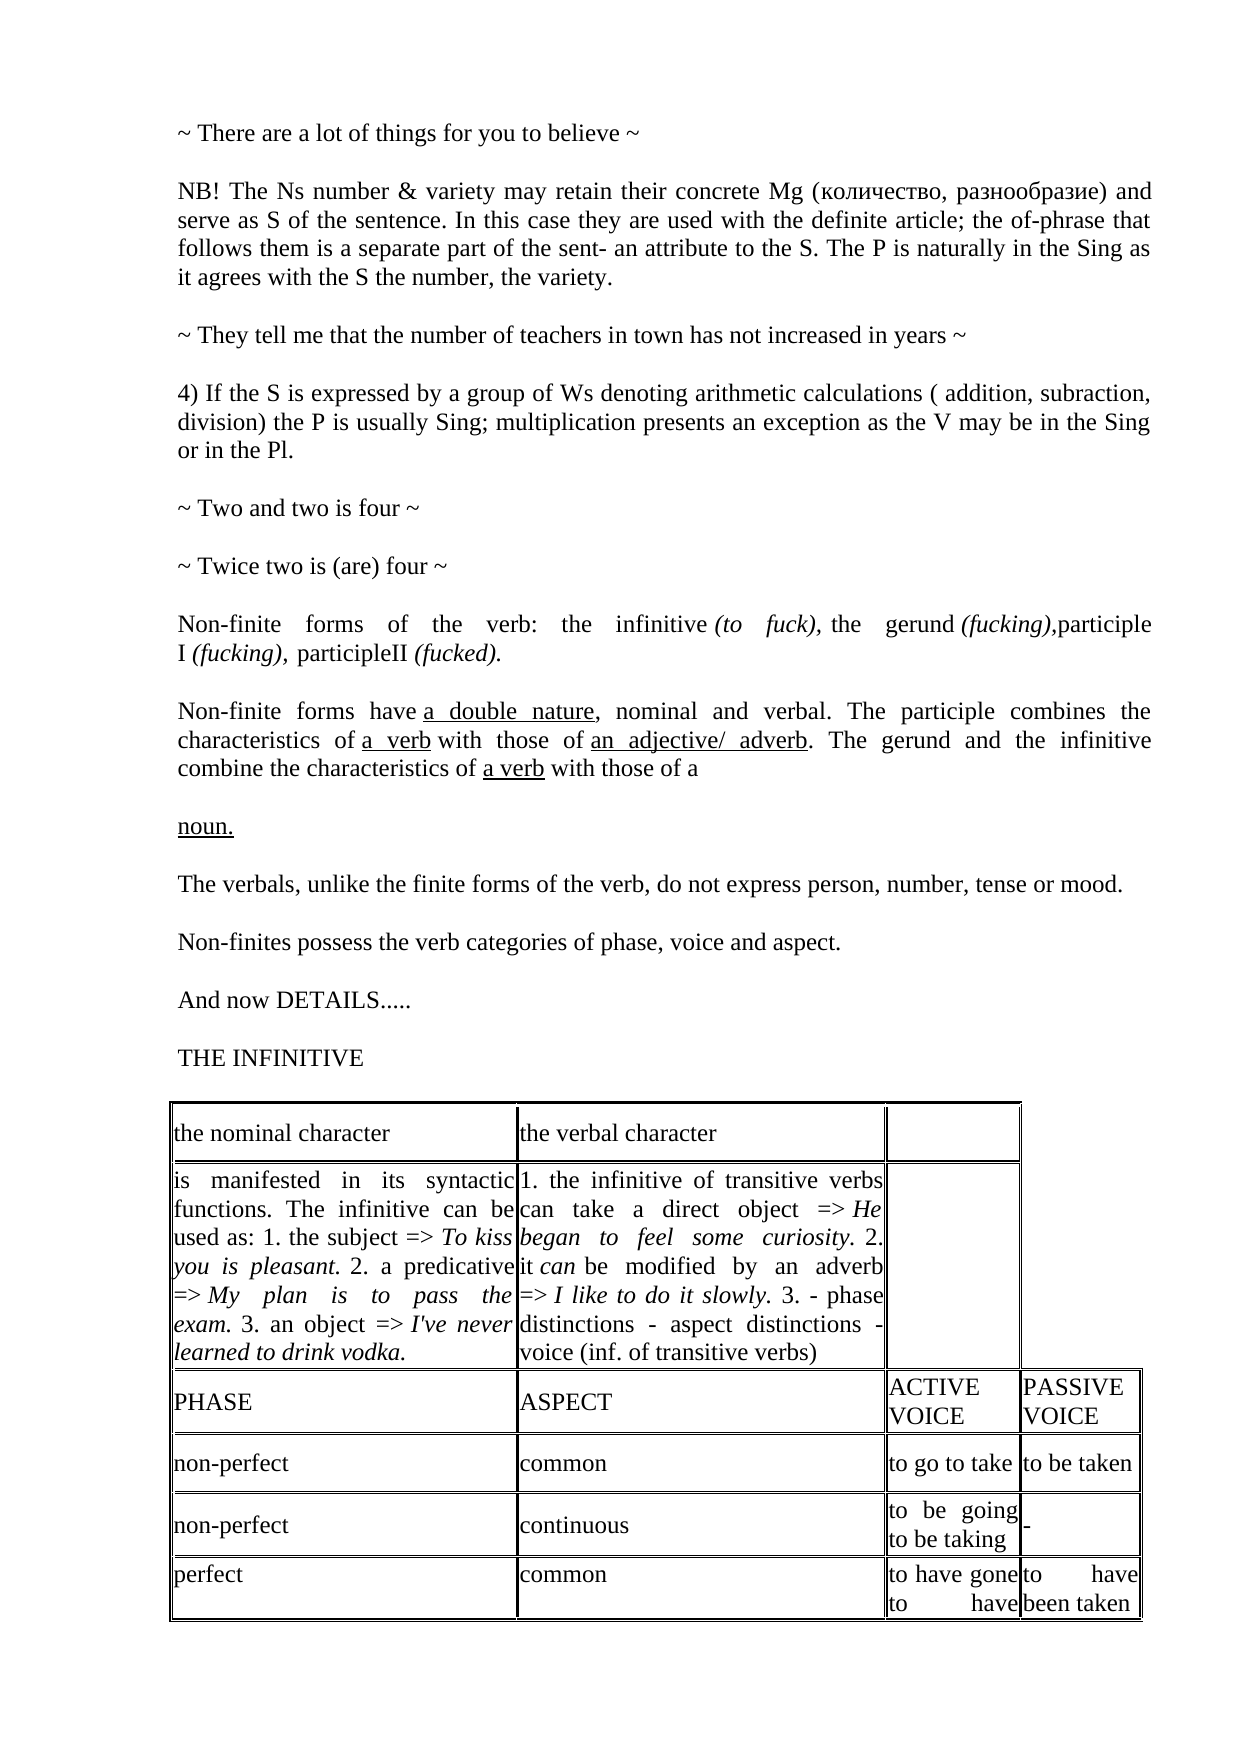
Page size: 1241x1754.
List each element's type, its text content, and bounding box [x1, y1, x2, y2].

table_cell [888, 1164, 1019, 1368]
table_cell to be going to be taking [888, 1494, 1019, 1554]
table_cell 1. the infinitive of transitive verbs can take a direct object => He began to feel some curiosity. 2. it can be modified by an adverb => I like to do it slowly. 3. - phase distinctions - aspect distinctions - voice (inf. of transitive verbs) [519, 1164, 884, 1368]
text ~ Twice two is (are) four ~ [177, 551, 1152, 580]
table_cell perfect [173, 1555, 517, 1618]
text Non-finite forms have a double nature, nominal and verbal. The participle combines the characteristics of a verb with those of an adjective/ adverb. The gerund and the infinitive combine the characteristics of a verb with those of a [177, 696, 1152, 782]
table_header [886, 1104, 1020, 1160]
text THE INFINITIVE [177, 1043, 1152, 1072]
table_cell non-perfect [171, 1491, 517, 1554]
table_cell to go to take [888, 1435, 1019, 1491]
text noun. [177, 811, 1152, 840]
text ~ They tell me that the number of teachers in town has not increased in years ~ [177, 320, 1152, 349]
table_header the nominal character [173, 1103, 517, 1160]
table_cell PASSIVE VOICE [1022, 1371, 1139, 1432]
text And now DETAILS..... [177, 985, 1152, 1014]
table_cell common [517, 1555, 886, 1618]
table_cell to have been taken [1020, 1558, 1141, 1618]
text ~ Two and two is four ~ [177, 493, 1152, 522]
text ~ There are a lot of things for you to believe ~ [177, 118, 1152, 147]
text Non-finites possess the verb categories of phase, voice and aspect. [177, 927, 1152, 956]
text The verbals, unlike the finite forms of the verb, do not express person, number, tense or mood. [177, 869, 1152, 898]
table_cell is manifested in its syntactic functions. The infinitive can be used as: 1. the subject => To kiss you is pleasant. 2. a predicative => My plan is to pass the exam. 3. an object => I've never learned to drink vodka. [173, 1160, 516, 1368]
text 4) If the S is expressed by a group of Ws denoting arithmetic calculations ( addition, subraction, division) the P is usually Sing; multiplication presents an exception as the V may be in the Sing or in the Pl. [177, 378, 1152, 464]
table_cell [886, 1558, 1020, 1618]
table_header the verbal character [517, 1103, 886, 1160]
table_cell - [1022, 1494, 1139, 1554]
table_cell ACTIVE VOICE [888, 1371, 1019, 1432]
table_cell to be taken [1022, 1435, 1139, 1491]
text NB! The Ns number & variety may retain their concrete Mg (количество, разнообразие) and serve as S of the sentence. In this case they are used with the definite article; the of-phrase that follows them is a separate part of the sent- an attribute to the S. The P is naturally in the Sing as it agrees with the S the number, the variety. [177, 176, 1152, 291]
table_cell common [519, 1435, 884, 1491]
text Non-finite forms of the verb: the infinitive (to fuck), the gerund (fucking),participle I (fucking), participleII (fucked). [177, 609, 1152, 667]
table_cell ASPECT [519, 1371, 884, 1432]
table_cell non-perfect [171, 1432, 517, 1491]
table_cell PHASE [171, 1368, 517, 1432]
table_cell continuous [519, 1494, 884, 1554]
